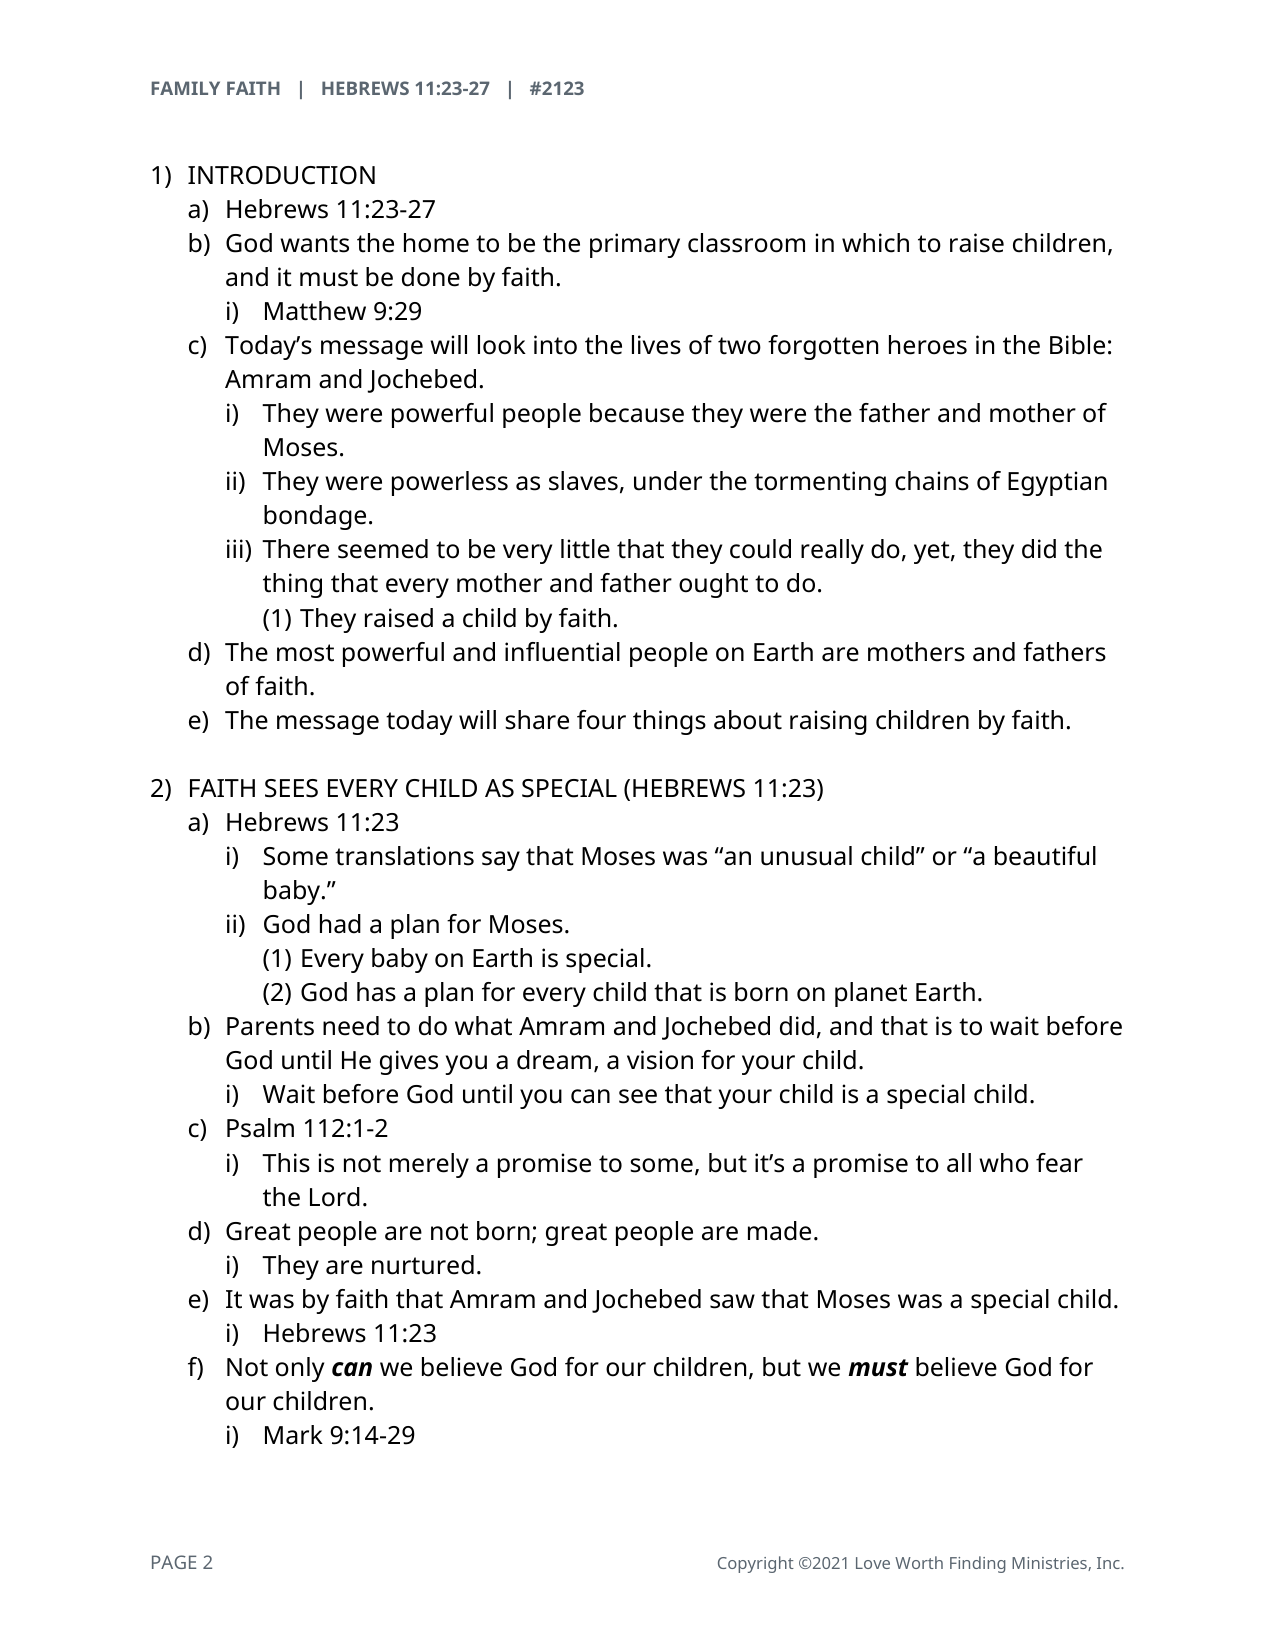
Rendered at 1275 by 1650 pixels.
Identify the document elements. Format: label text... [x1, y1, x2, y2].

list Hebrews 11:23 [187, 804, 1125, 839]
list Hebrews 11:23-27 [187, 191, 1125, 226]
list This is not merely a promise to some, but it’s a promise to all who fear the Lord. [225, 1145, 1125, 1213]
list There seemed to be very little that they could really do, yet, they did the thing that every mother and father ought to do. [225, 532, 1125, 600]
list Some translations say that Moses was “an unusual child” or “a beautiful baby.” [225, 839, 1125, 907]
list Great people are not born; great people are made. [187, 1213, 1125, 1247]
list Today’s message will look into the lives of two forgotten heroes in the Bible: Amram and Jochebed. [187, 328, 1125, 396]
list They were powerless as slaves, under the tormenting chains of Egyptian bondage. [225, 464, 1125, 532]
list The most powerful and influential people on Earth are mothers and fathers of faith. [187, 634, 1125, 702]
list The message today will share four things about raising children by faith. [187, 702, 1125, 736]
list Wait before God until you can see that your child is a special child. [225, 1077, 1125, 1111]
list It was by faith that Amram and Jochebed saw that Moses was a special child. [187, 1281, 1125, 1316]
list Mark 9:14-29 [225, 1418, 1125, 1452]
list Parents need to do what Amram and Jochebed did, and that is to wait before God until He gives you a dream, a vision for your child. [187, 1009, 1125, 1077]
list God wants the home to be the primary classroom in which to raise children, and it must be done by faith. [187, 226, 1125, 294]
list God has a plan for every child that is born on planet Earth. [262, 975, 1125, 1009]
list Every baby on Earth is special. [262, 941, 1125, 975]
list INTRODUCTION [150, 157, 1125, 191]
list They are nurtured. [225, 1247, 1125, 1281]
list Psalm 112:1-2 [187, 1111, 1125, 1145]
list Not only can we believe God for our children, but we must believe God for our children. [187, 1349, 1125, 1418]
list God had a plan for Moses. [225, 907, 1125, 941]
list faith sees every child as special (hebrews 11:23) [150, 771, 1125, 804]
list Matthew 9:29 [225, 294, 1125, 328]
list Hebrews 11:23 [225, 1316, 1125, 1349]
list They raised a child by faith. [262, 600, 1125, 634]
list They were powerful people because they were the father and mother of Moses. [225, 396, 1125, 464]
